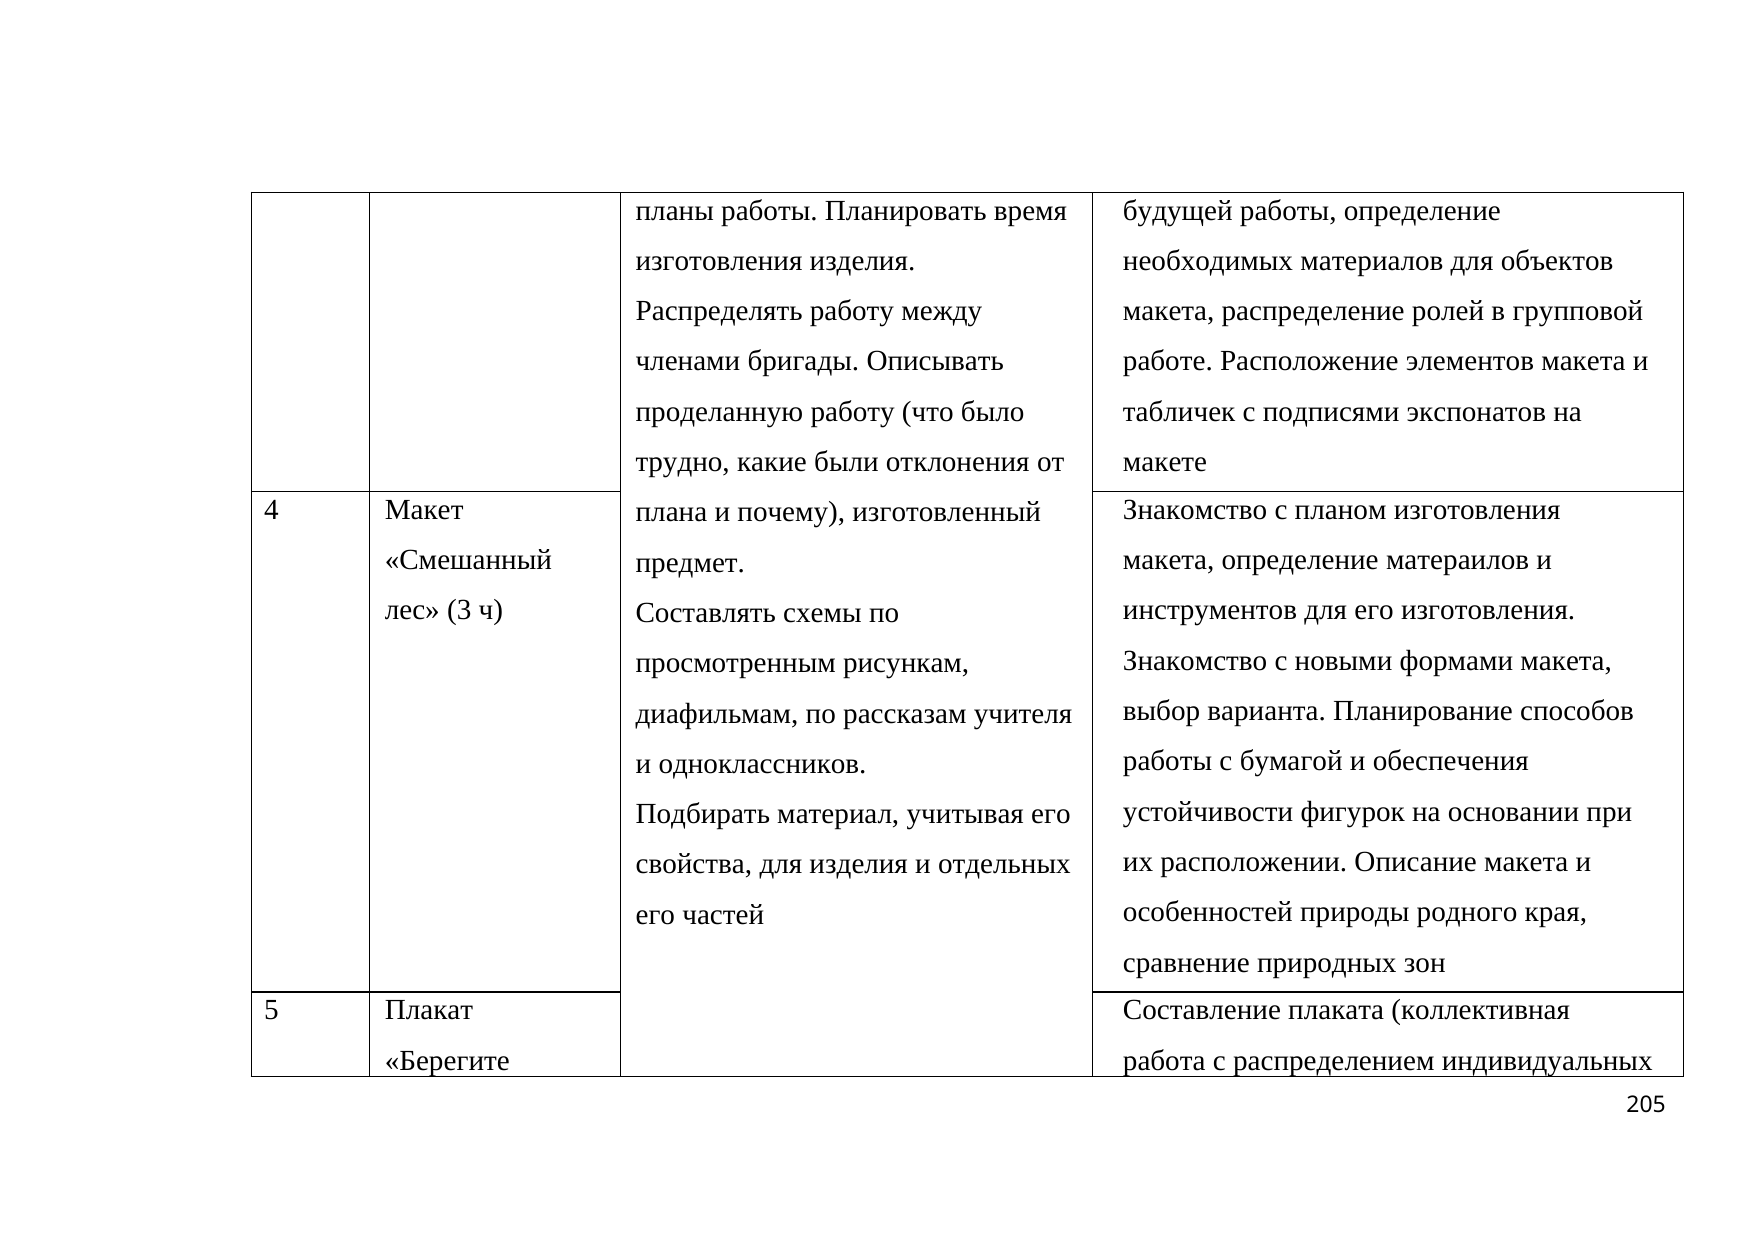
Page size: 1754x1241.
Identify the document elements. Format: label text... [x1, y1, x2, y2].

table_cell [370, 993, 620, 1076]
table_cell Макет «Смешанный лес» (3 ч) [370, 492, 620, 991]
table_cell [1093, 193, 1683, 491]
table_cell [370, 193, 620, 491]
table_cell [1093, 993, 1683, 1076]
table_cell 3 [252, 193, 369, 491]
table_cell Знакомство с планом изготовления макета, определение матераилов и инструментов для его изготовления. Знакомство с новыми формами макета, выбор варианта. Планирование способов работы с бумагой и обеспечения устойчивости фигурок на основании при их расположении. Описание макета и особенностей природы родного края, сравнение природных зон [1093, 492, 1683, 991]
table_cell 4 [252, 492, 369, 991]
table_cell 5 [252, 993, 369, 1076]
